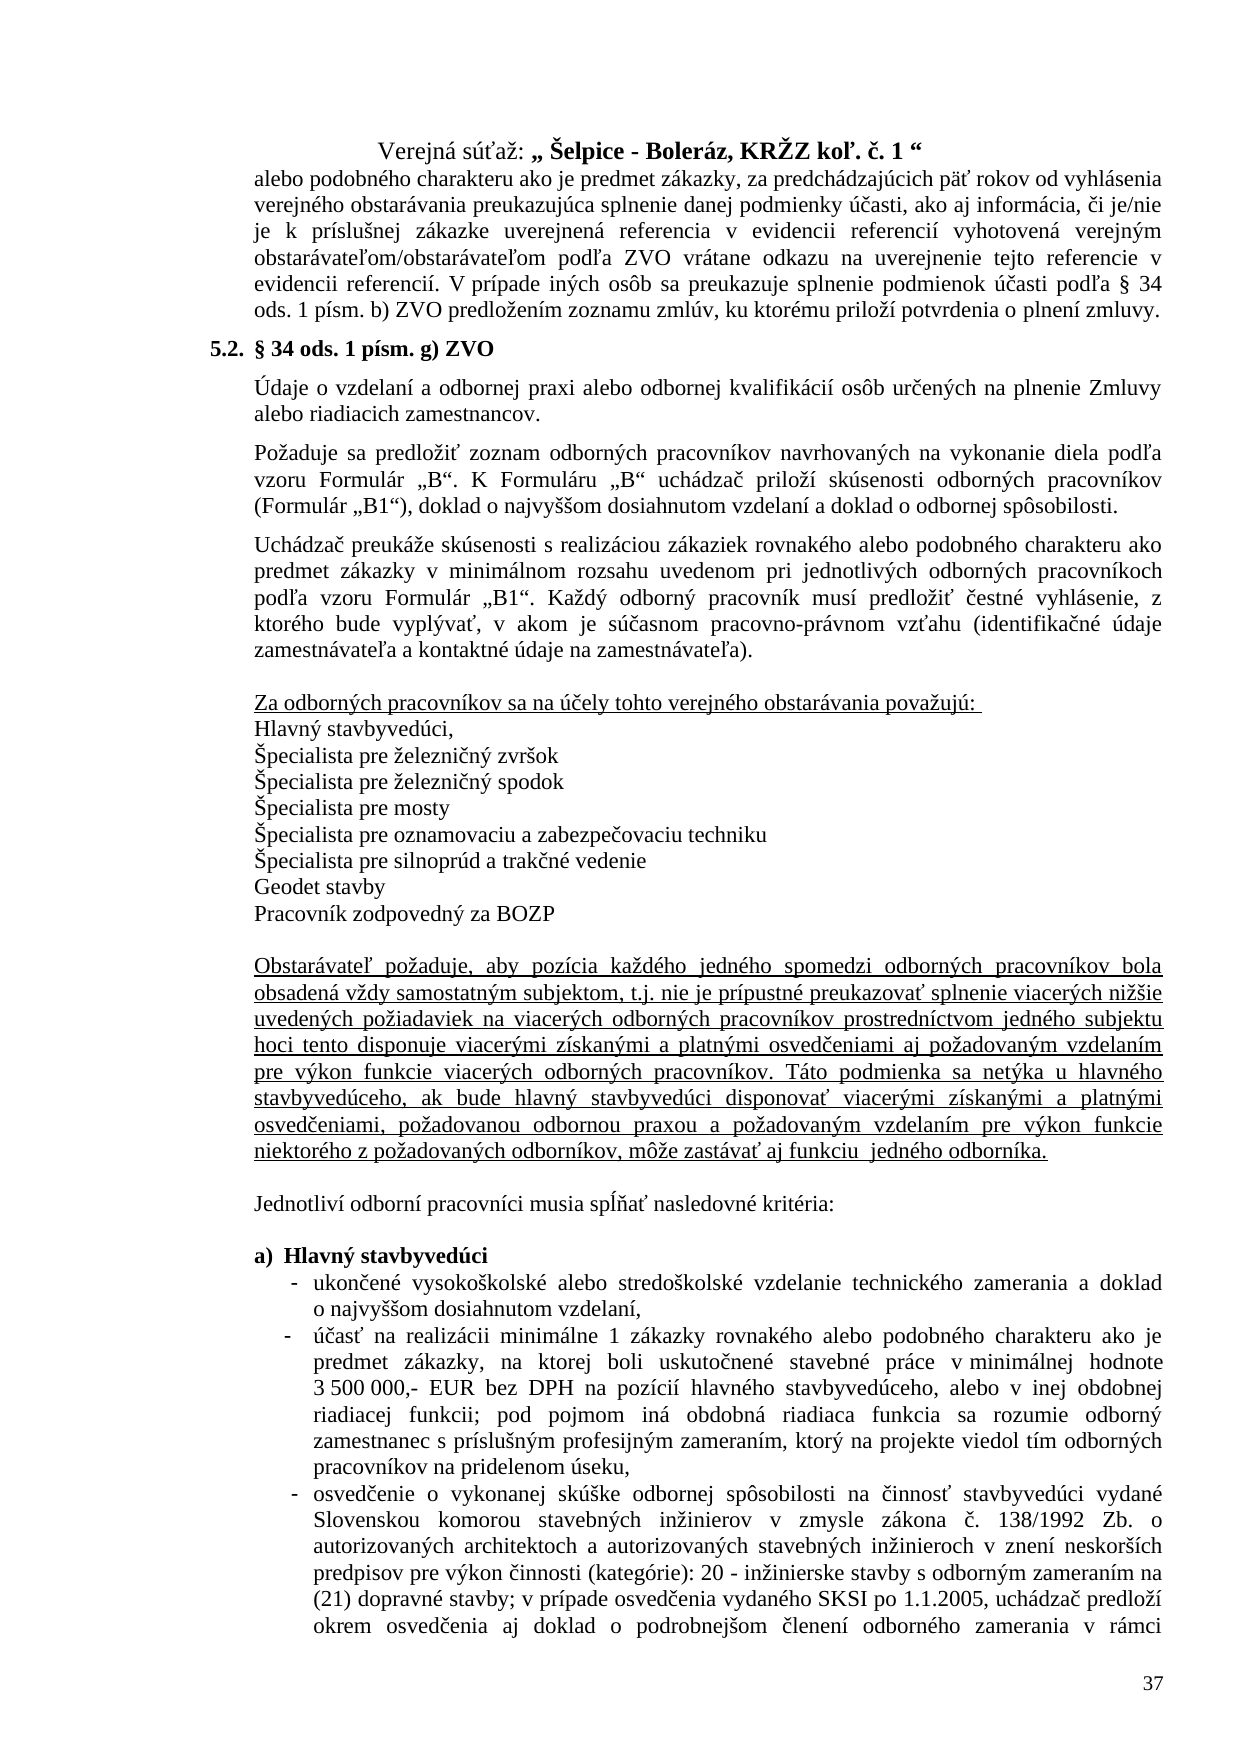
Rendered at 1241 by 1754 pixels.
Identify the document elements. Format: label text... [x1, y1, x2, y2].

text Špecialista pre mosty [254, 794, 1163, 821]
text Údaje o vzdelaní a odbornej praxi alebo odbornej kvalifikácií osôb určených na plnenie Zmluvy alebo riadiacich zamestnancov. [254, 374, 1163, 427]
list Hlavný stavbyvedúci [254, 1242, 1163, 1269]
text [254, 164, 1163, 323]
text Špecialista pre silnoprúd a trakčné vedenie [254, 847, 1163, 873]
text Špecialista pre oznamovaciu a zabezpečovaciu techniku [254, 821, 1163, 847]
list § 34 ods. 1 písm. g) ZVO [210, 335, 1163, 362]
text Uchádzač preukáže skúsenosti s realizáciou zákaziek rovnakého alebo podobného charakteru ako predmet zákazky v minimálnom rozsahu uvedenom pri jednotlivých odborných pracovníkoch podľa vzoru Formulár „B1“. Každý odborný pracovník musí predložiť čestné vyhlásenie, z ktorého bude vyplývať, v akom je súčasnom pracovno-právnom vzťahu (identifikačné údaje zamestnávateľa a kontaktné údaje na zamestnávateľa). [254, 531, 1163, 663]
list ukončené vysokoškolské alebo stredoškolské vzdelanie technického zamerania a doklad o najvyššom dosiahnutom vzdelaní, [290, 1269, 1163, 1322]
list účasť na realizácii minimálne 1 zákazky rovnakého alebo podobného charakteru ako je predmet zákazky, na ktorej boli uskutočnené stavebné práce v minimálnej hodnote 3 500 000,- EUR bez DPH na pozícií hlavného stavbyvedúceho, alebo v inej obdobnej riadiacej funkcii; pod pojmom iná obdobná riadiaca funkcia sa rozumie odborný zamestnanec s príslušným profesijným zameraním, ktorý na projekte viedol tím odborných pracovníkov na pridelenom úseku, [283, 1322, 1163, 1480]
text Geodet stavby [254, 873, 1163, 900]
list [291, 1480, 1163, 1638]
text Za odborných pracovníkov sa na účely tohto verejného obstarávania považujú: [254, 689, 1163, 715]
text Hlavný stavbyvedúci, [254, 715, 1163, 742]
text Pracovník zodpovedný za BOZP [254, 900, 1163, 926]
text Špecialista pre železničný spodok [254, 768, 1163, 794]
list Jednotliví odborní pracovníci musia spĺňať nasledovné kritéria: [254, 1190, 1163, 1216]
text Požaduje sa predložiť zoznam odborných pracovníkov navrhovaných na vykonanie diela podľa vzoru Formulár „B“. K Formuláru „B“ uchádzač priloží skúsenosti odborných pracovníkov (Formulár „B1“), doklad o najvyššom dosiahnutom vzdelaní a doklad o odbornej spôsobilosti. [254, 439, 1163, 518]
text Špecialista pre železničný zvršok [254, 742, 1163, 768]
